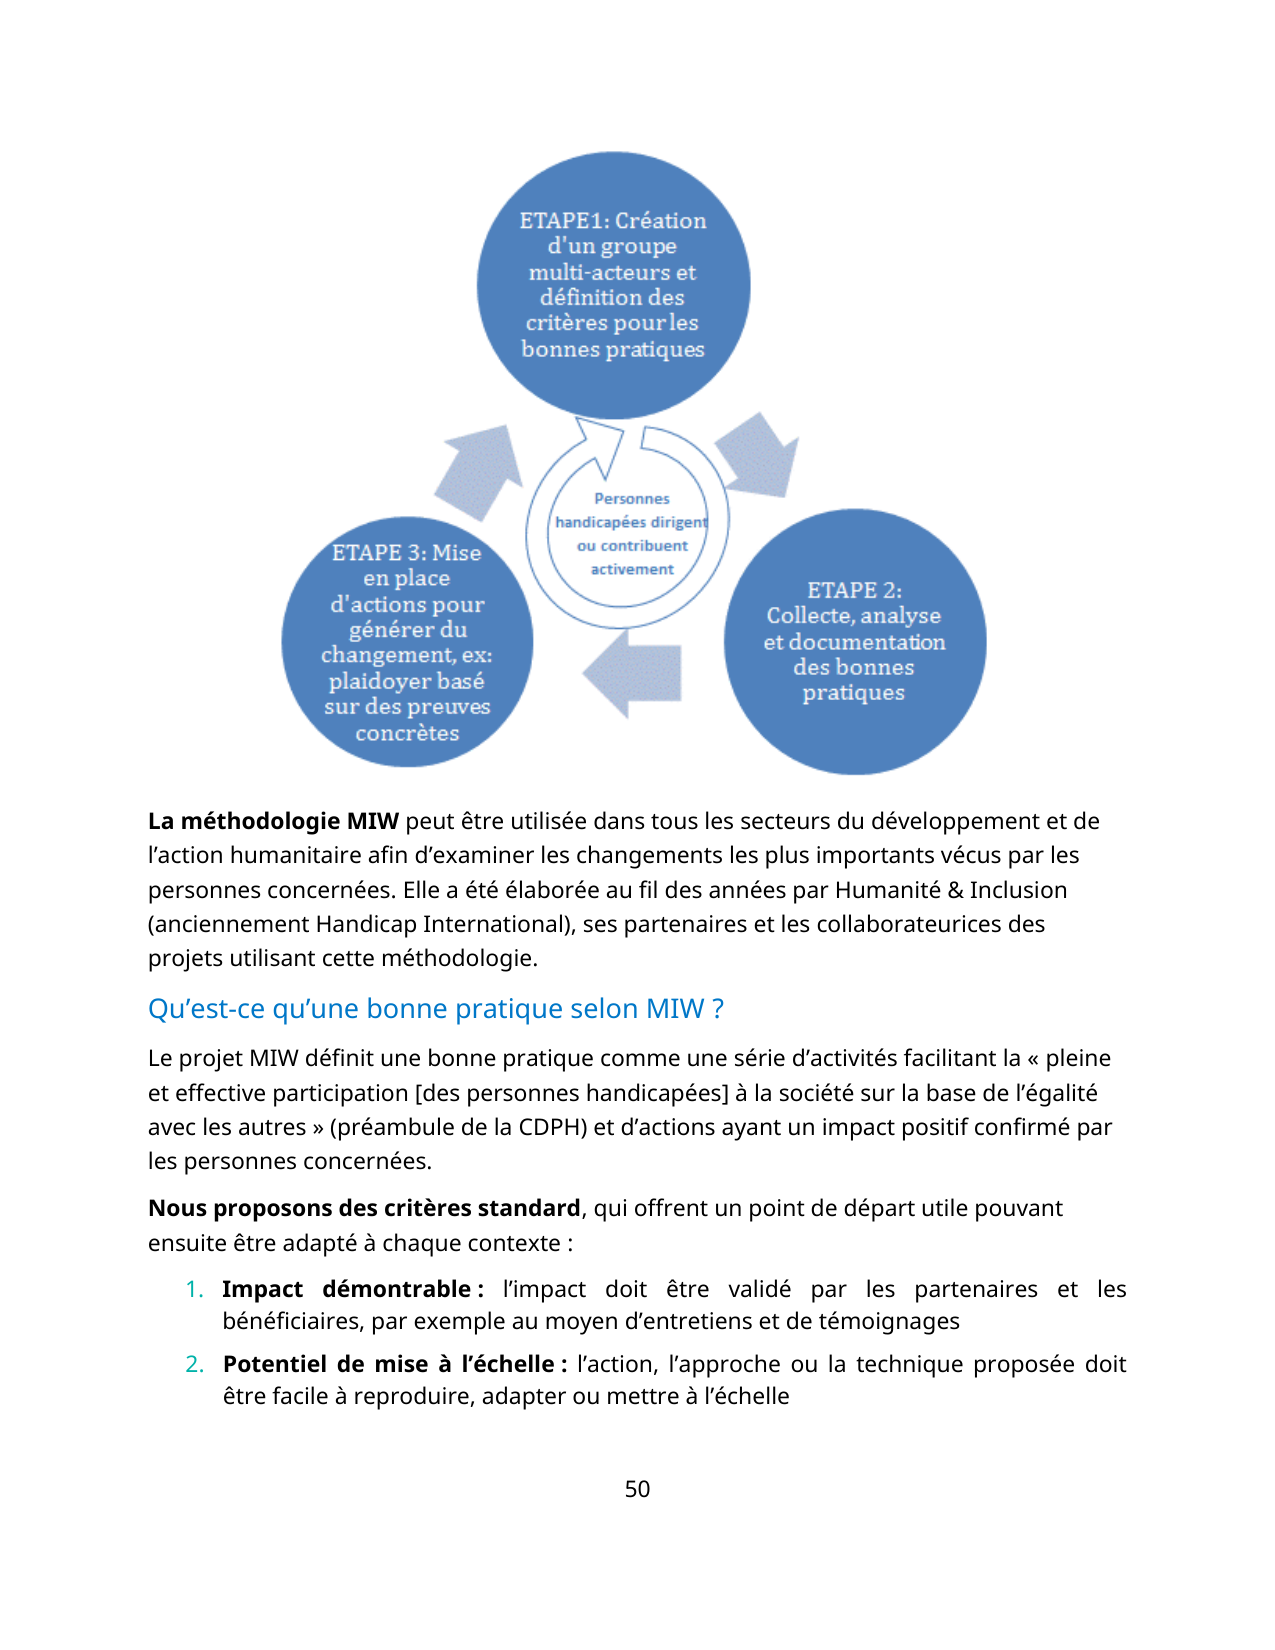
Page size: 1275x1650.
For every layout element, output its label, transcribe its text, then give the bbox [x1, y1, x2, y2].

text La méthodologie MIW peut être utilisée dans tous les secteurs du développement et de l’action humanitaire afin d’examiner les changements les plus importants vécus par les personnes concernées. Elle a été élaborée au fil des années par Humanité & Inclusion (anciennement Handicap International), ses partenaires et les collaborateurices des projets utilisant cette méthodologie. [148, 805, 1127, 973]
text Nous proposons des critères standard, qui offrent un point de départ utile pouvant ensuite être adapté à chaque contexte : [148, 1192, 1127, 1258]
text Le projet MIW définit une bonne pratique comme une série d’activités facilitant la « pleine et effective participation [des personnes handicapées] à la société sur la base de l’égalité avec les autres » (préambule de la CDPH) et d’actions ayant un impact positif confirmé par les personnes concernées. [148, 1042, 1127, 1177]
subtitle Qu’est-ce qu’une bonne pratique selon MIW ? [148, 989, 1127, 1026]
list Impact démontrable : l’impact doit être validé par les partenaires et les bénéficiaires, par exemple au moyen d’entretiens et de témoignages [185, 1273, 1127, 1336]
picture [177, 147, 1098, 794]
list Potentiel de mise à l’échelle : l’action, l’approche ou la technique proposée doit être facile à reproduire, adapter ou mettre à l’échelle [185, 1348, 1127, 1411]
